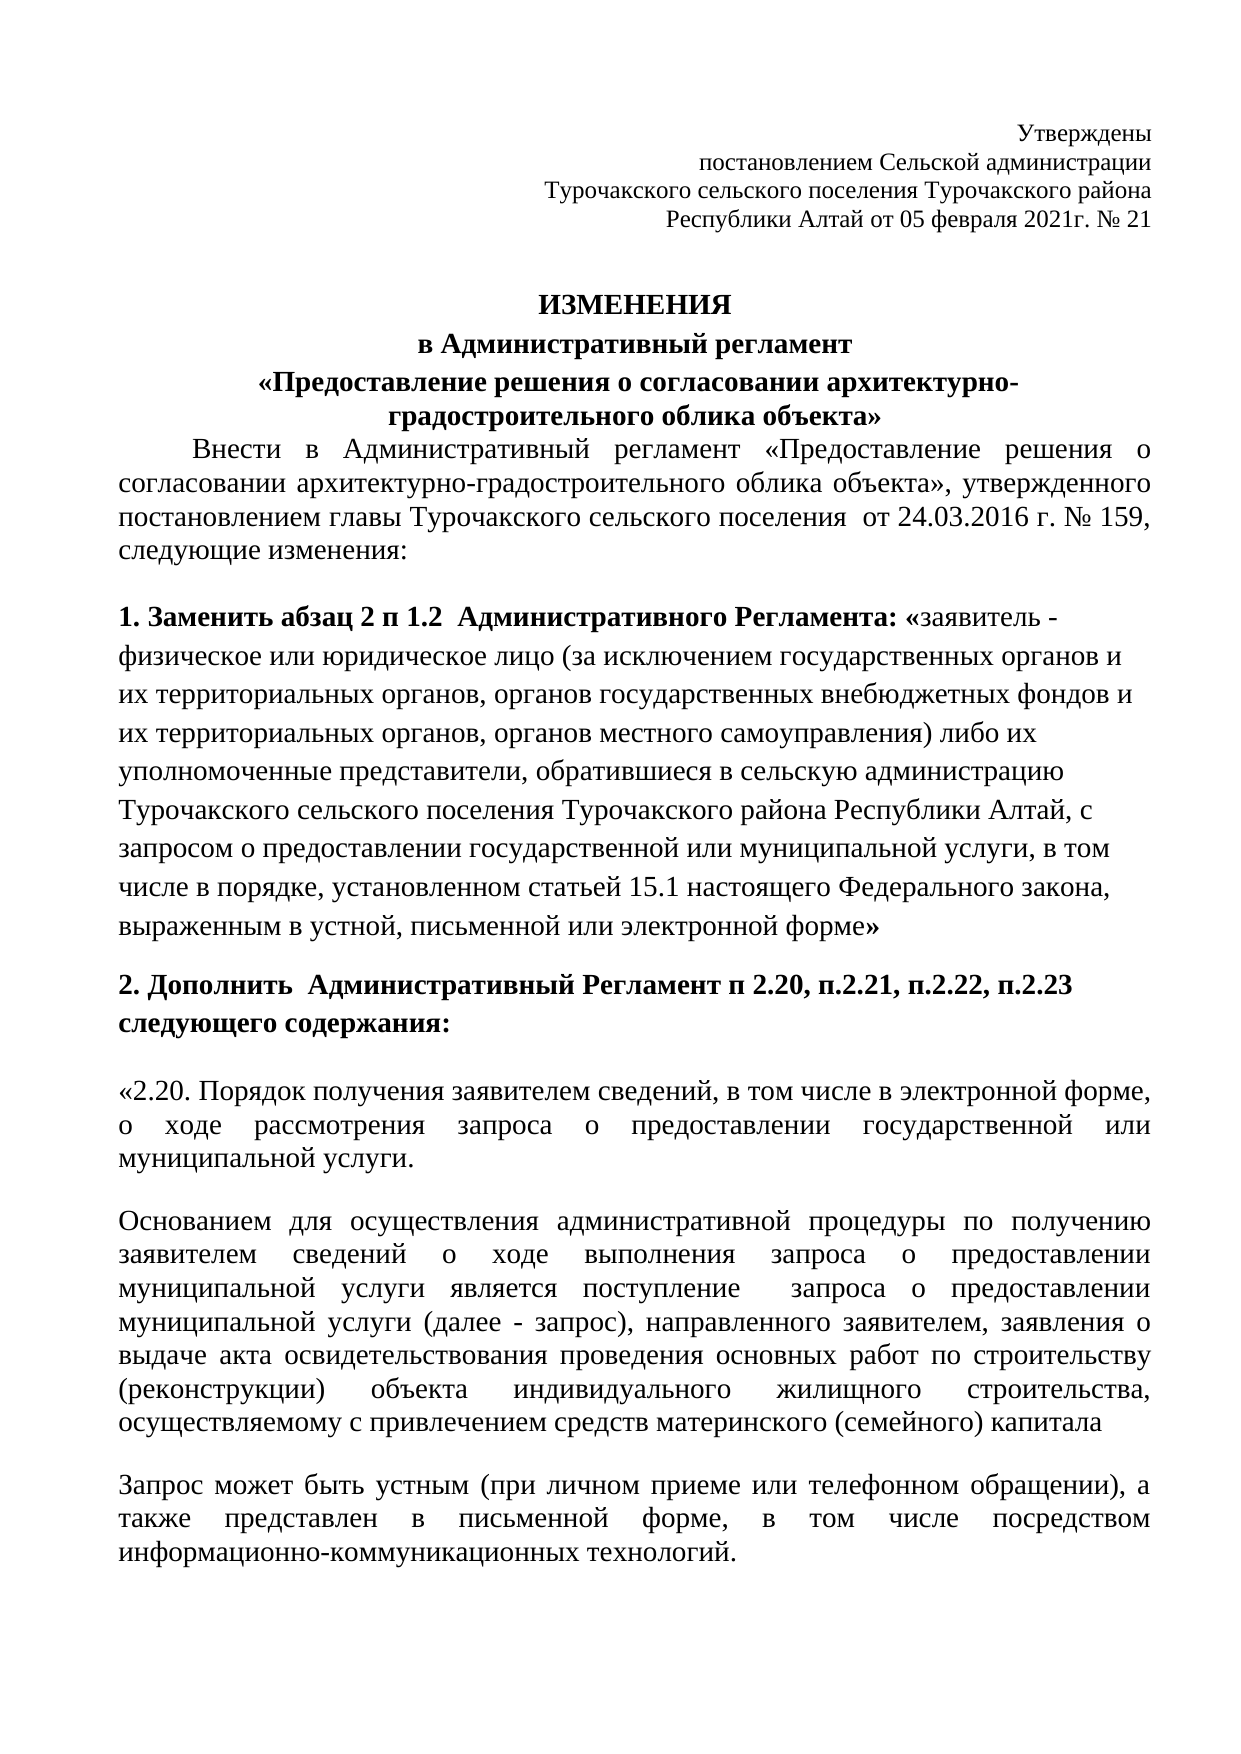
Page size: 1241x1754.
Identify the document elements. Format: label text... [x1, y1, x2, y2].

text в Административный регламент [118, 326, 1152, 359]
text 1. Заменить абзац 2 п 1.2 Административного Регламента: «заявитель - физическое или юридическое лицо (за исключением государственных органов и их территориальных органов, органов государственных внебюджетных фондов и их территориальных органов, органов местного самоуправления) либо их уполномоченные представители, обратившиеся в сельскую администрацию Турочакского сельского поселения Турочакского района Республики Алтай, с запросом о предоставлении государственной или муниципальной услуги, в том числе в порядке, установленном статьей 15.1 настоящего Федерального закона, выраженным в устной, письменной или электронной форме» [118, 599, 1152, 941]
text Основанием для осуществления административной процедуры по получению заявителем сведений о ходе выполнения запроса о предоставлении муниципальной услуги является поступление запроса о предоставлении муниципальной услуги (далее - запрос), направленного заявителем, заявления о выдаче акта освидетельствования проведения основных работ по строительству (реконструкции) объекта индивидуального жилищного строительства, осуществляемому с привлечением средств материнского (семейного) капитала [118, 1203, 1152, 1438]
text «Предоставление решения о согласовании архитектурно-градостроительного облика объекта» [118, 364, 1152, 432]
text Республики Алтай от 05 февраля 2021г. № 21 [502, 204, 1152, 233]
text ИЗМЕНЕНИЯ [118, 287, 1152, 321]
text «2.20. Порядок получения заявителем сведений, в том числе в электронной форме, о ходе рассмотрения запроса о предоставлении государственной или муниципальной услуги. [118, 1073, 1152, 1174]
text Запрос может быть устным (при личном приеме или телефонном обращении), а также представлен в письменной форме, в том числе посредством информационно-коммуникационных технологий. [118, 1467, 1152, 1568]
text Внести в Административный регламент «Предоставление решения о согласовании архитектурно-градостроительного облика объекта», утвержденного постановлением главы Турочакского сельского поселения от 24.03.2016 г. № 159, следующие изменения: [118, 432, 1152, 566]
text постановлением Сельской администрации [502, 147, 1152, 176]
text 2. Дополнить Административный Регламент п 2.20, п.2.21, п.2.22, п.2.23 следующего содержания: [118, 967, 1152, 1039]
text Турочакского сельского поселения Турочакского района [502, 176, 1152, 204]
text Утверждены [635, 118, 1152, 147]
